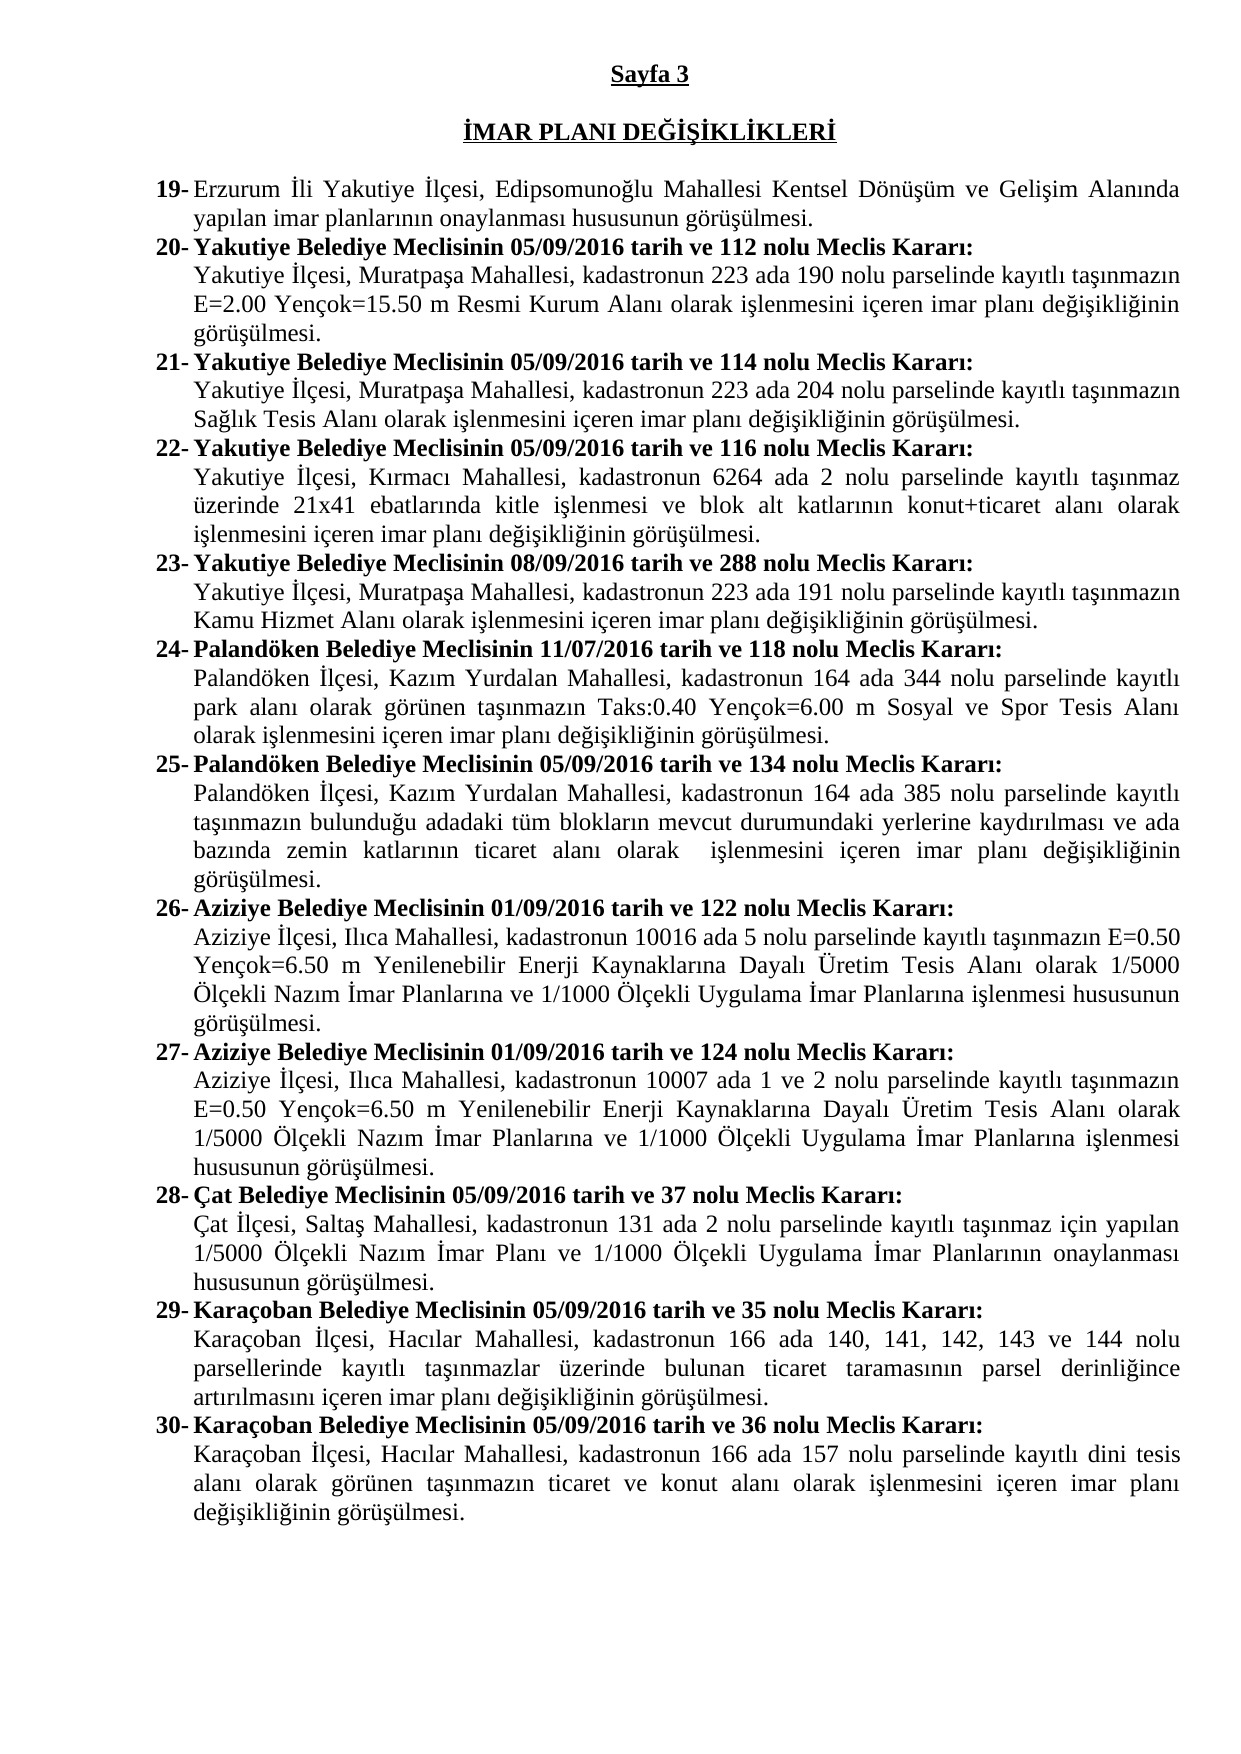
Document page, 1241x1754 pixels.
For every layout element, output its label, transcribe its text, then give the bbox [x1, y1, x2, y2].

list Palandöken Belediye Meclisinin 05/09/2016 tarih ve 134 nolu Meclis Kararı: [156, 749, 1181, 778]
list Çat İlçesi, Saltaş Mahallesi, kadastronun 131 ada 2 nolu parselinde kayıtlı taşınmaz için yapılan 1/5000 Ölçekli Nazım İmar Planı ve 1/1000 Ölçekli Uygulama İmar Planlarının onaylanması hususunun görüşülmesi. [193, 1209, 1181, 1295]
list Yakutiye Belediye Meclisinin 05/09/2016 tarih ve 116 nolu Meclis Kararı: [156, 433, 1181, 462]
list Aziziye Belediye Meclisinin 01/09/2016 tarih ve 124 nolu Meclis Kararı: [156, 1037, 1181, 1065]
list Aziziye Belediye Meclisinin 01/09/2016 tarih ve 122 nolu Meclis Kararı: [156, 893, 1181, 922]
list Aziziye İlçesi, Ilıca Mahallesi, kadastronun 10007 ada 1 ve 2 nolu parselinde kayıtlı taşınmazın E=0.50 Yençok=6.50 m Yenilenebilir Enerji Kaynaklarına Dayalı Üretim Tesis Alanı olarak 1/5000 Ölçekli Nazım İmar Planlarına ve 1/1000 Ölçekli Uygulama İmar Planlarına işlenmesi hususunun görüşülmesi. [193, 1065, 1181, 1180]
list Palandöken İlçesi, Kazım Yurdalan Mahallesi, kadastronun 164 ada 344 nolu parselinde kayıtlı park alanı olarak görünen taşınmazın Taks:0.40 Yençok=6.00 m Sosyal ve Spor Tesis Alanı olarak işlenmesini içeren imar planı değişikliğinin görüşülmesi. [193, 663, 1181, 749]
list Karaçoban Belediye Meclisinin 05/09/2016 tarih ve 36 nolu Meclis Kararı: [156, 1410, 1181, 1439]
list Yakutiye İlçesi, Muratpaşa Mahallesi, kadastronun 223 ada 191 nolu parselinde kayıtlı taşınmazın Kamu Hizmet Alanı olarak işlenmesini içeren imar planı değişikliğinin görüşülmesi. [193, 577, 1181, 634]
list Yakutiye Belediye Meclisinin 05/09/2016 tarih ve 112 nolu Meclis Kararı: [156, 232, 1181, 260]
list Karaçoban İlçesi, Hacılar Mahallesi, kadastronun 166 ada 157 nolu parselinde kayıtlı dini tesis alanı olarak görünen taşınmazın ticaret ve konut alanı olarak işlenmesini içeren imar planı değişikliğinin görüşülmesi. [193, 1439, 1181, 1525]
list Karaçoban İlçesi, Hacılar Mahallesi, kadastronun 166 ada 140, 141, 142, 143 ve 144 nolu parsellerinde kayıtlı taşınmazlar üzerinde bulunan ticaret taramasının parsel derinliğince artırılmasını içeren imar planı değişikliğinin görüşülmesi. [193, 1324, 1181, 1410]
list Aziziye İlçesi, Ilıca Mahallesi, kadastronun 10016 ada 5 nolu parselinde kayıtlı taşınmazın E=0.50 Yençok=6.50 m Yenilenebilir Enerji Kaynaklarına Dayalı Üretim Tesis Alanı olarak 1/5000 Ölçekli Nazım İmar Planlarına ve 1/1000 Ölçekli Uygulama İmar Planlarına işlenmesi hususunun görüşülmesi. [193, 922, 1181, 1037]
text Sayfa 3 [118, 59, 1181, 88]
list Erzurum İli Yakutiye İlçesi, Edipsomunoğlu Mahallesi Kentsel Dönüşüm ve Gelişim Alanında yapılan imar planlarının onaylanması hususunun görüşülmesi. [156, 174, 1181, 232]
text İMAR PLANI DEĞİŞİKLİKLERİ [118, 117, 1181, 145]
list Yakutiye Belediye Meclisinin 05/09/2016 tarih ve 114 nolu Meclis Kararı: [156, 347, 1181, 375]
list Yakutiye İlçesi, Kırmacı Mahallesi, kadastronun 6264 ada 2 nolu parselinde kayıtlı taşınmaz üzerinde 21x41 ebatlarında kitle işlenmesi ve blok alt katlarının konut+ticaret alanı olarak işlenmesini içeren imar planı değişikliğinin görüşülmesi. [193, 462, 1181, 548]
list Çat Belediye Meclisinin 05/09/2016 tarih ve 37 nolu Meclis Kararı: [156, 1180, 1181, 1209]
list Karaçoban Belediye Meclisinin 05/09/2016 tarih ve 35 nolu Meclis Kararı: [156, 1295, 1181, 1324]
list Yakutiye İlçesi, Muratpaşa Mahallesi, kadastronun 223 ada 190 nolu parselinde kayıtlı taşınmazın E=2.00 Yençok=15.50 m Resmi Kurum Alanı olarak işlenmesini içeren imar planı değişikliğinin görüşülmesi. [193, 260, 1181, 347]
list Palandöken Belediye Meclisinin 11/07/2016 tarih ve 118 nolu Meclis Kararı: [156, 634, 1181, 663]
list Palandöken İlçesi, Kazım Yurdalan Mahallesi, kadastronun 164 ada 385 nolu parselinde kayıtlı taşınmazın bulunduğu adadaki tüm blokların mevcut durumundaki yerlerine kaydırılması ve ada bazında zemin katlarının ticaret alanı olarak işlenmesini içeren imar planı değişikliğinin görüşülmesi. [193, 778, 1181, 893]
list Yakutiye Belediye Meclisinin 08/09/2016 tarih ve 288 nolu Meclis Kararı: [156, 548, 1181, 577]
list Yakutiye İlçesi, Muratpaşa Mahallesi, kadastronun 223 ada 204 nolu parselinde kayıtlı taşınmazın Sağlık Tesis Alanı olarak işlenmesini içeren imar planı değişikliğinin görüşülmesi. [193, 375, 1181, 433]
